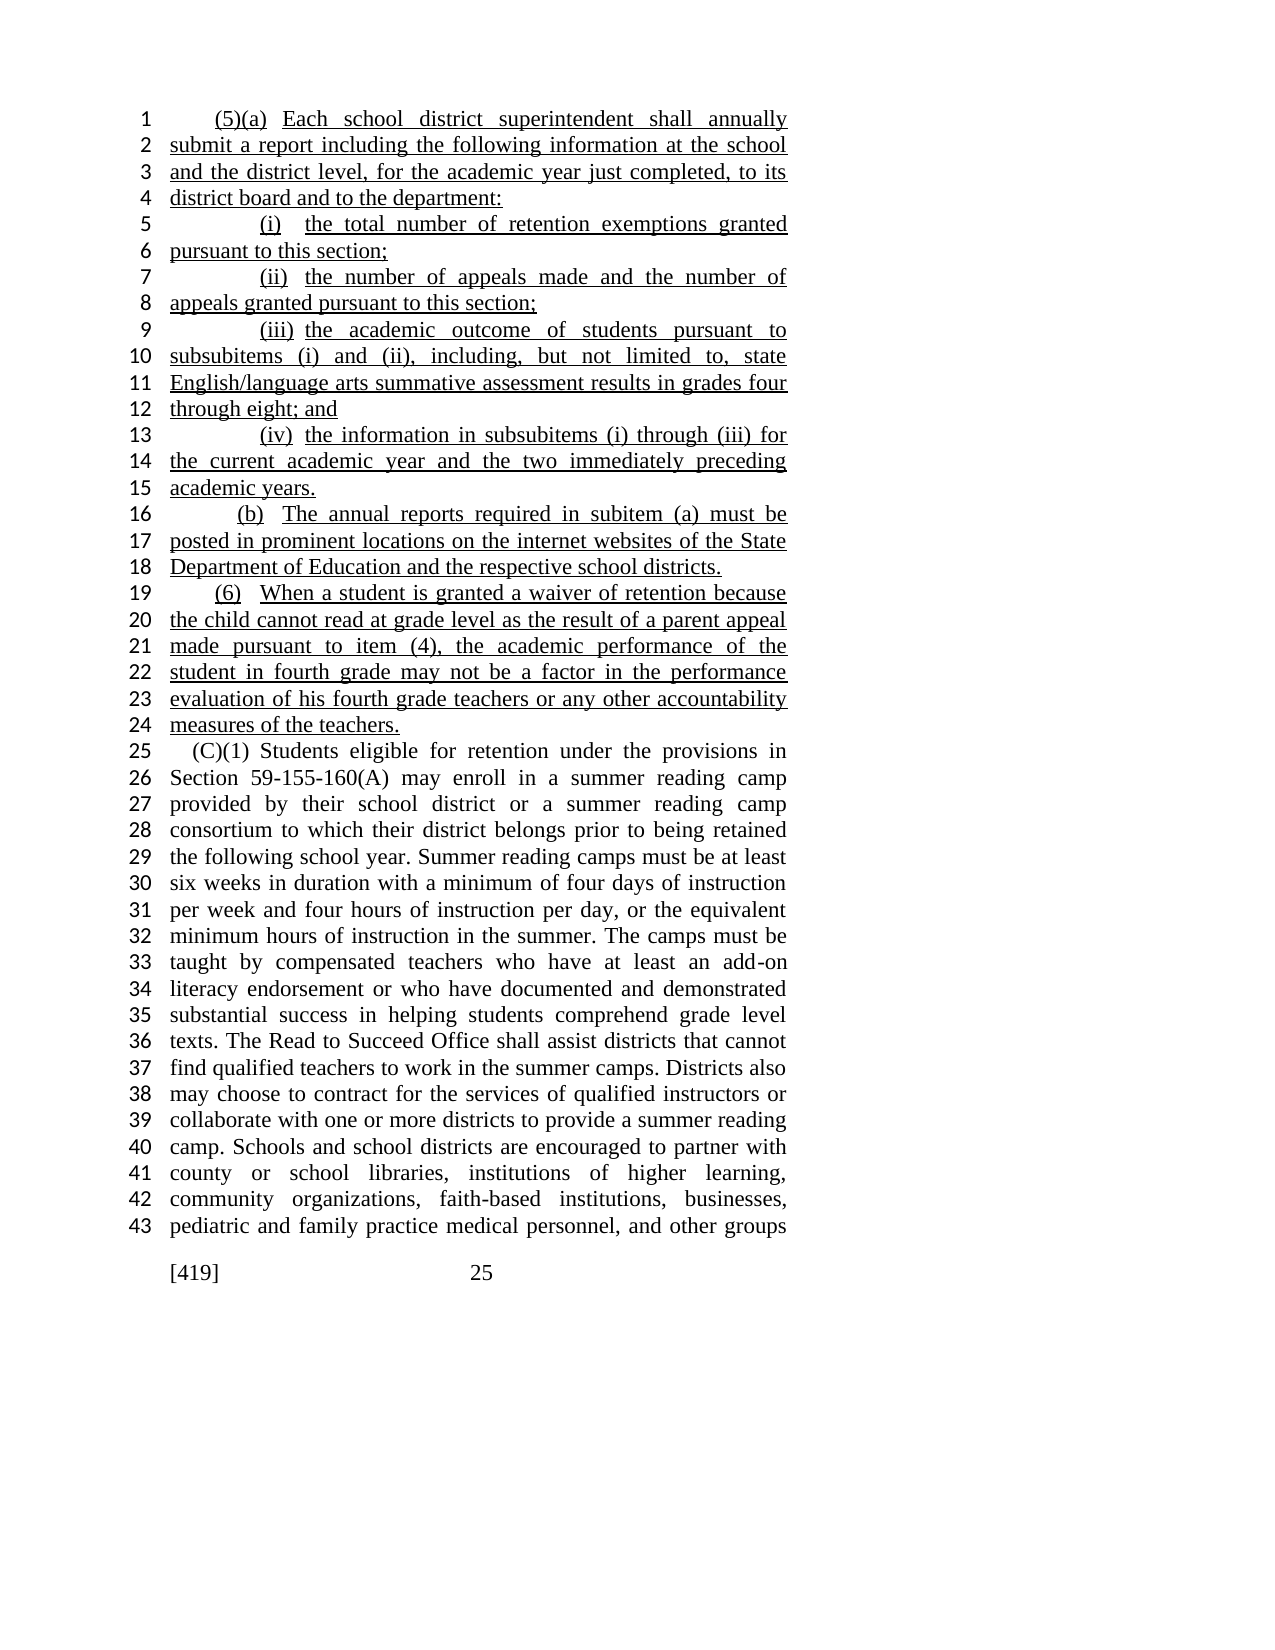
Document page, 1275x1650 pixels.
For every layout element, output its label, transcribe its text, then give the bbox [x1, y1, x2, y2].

text (6) When a student is granted a waiver of retention because the child cannot read at grade level as the result of a parent appeal made pursuant to item (4), the academic performance of the student in fourth grade may not be a factor in the performance evaluation of his fourth grade teachers or any other accountability measures of the teachers. [169, 579, 787, 629]
text (iv) the information in subsubitems (i) through (iii) for the current academic year and the two immediately preceding academic years. [169, 421, 787, 470]
text (5)(a) Each school district superintendent shall annually submit a report including the following information at the school and the district level, for the academic year just completed, to its district board and to the department: [169, 155, 787, 181]
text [169, 737, 787, 1238]
text (iii) the academic outcome of students pursuant to subsubitems (i) and (ii), including, but not limited to, state English/language arts summative assessment results in grades four through eight; and [169, 392, 787, 421]
text (iv) the information in subsubitems (i) through (iii) for the current academic year and the two immediately preceding academic years. [169, 471, 787, 500]
text (i) the total number of retention exemptions granted pursuant to this section; [169, 210, 787, 263]
text (ii) the number of appeals made and the number of appeals granted pursuant to this section; [169, 263, 787, 316]
text (5)(a) Each school district superintendent shall annually submit a report including the following information at the school and the district level, for the academic year just completed, to its district board and to the department: [169, 182, 787, 210]
text (iii) the academic outcome of students pursuant to subsubitems (i) and (ii), including, but not limited to, state English/language arts summative assessment results in grades four through eight; and [169, 316, 787, 365]
text (b) The annual reports required in subitem (a) must be posted in prominent locations on the internet websites of the State Department of Education and the respective school districts. [169, 551, 787, 579]
text (5)(a) Each school district superintendent shall annually submit a report including the following information at the school and the district level, for the academic year just completed, to its district board and to the department: [169, 105, 787, 154]
text (iii) the academic outcome of students pursuant to subsubitems (i) and (ii), including, but not limited to, state English/language arts summative assessment results in grades four through eight; and [169, 366, 787, 391]
text (b) The annual reports required in subitem (a) must be posted in prominent locations on the internet websites of the State Department of Education and the respective school districts. [169, 500, 787, 550]
